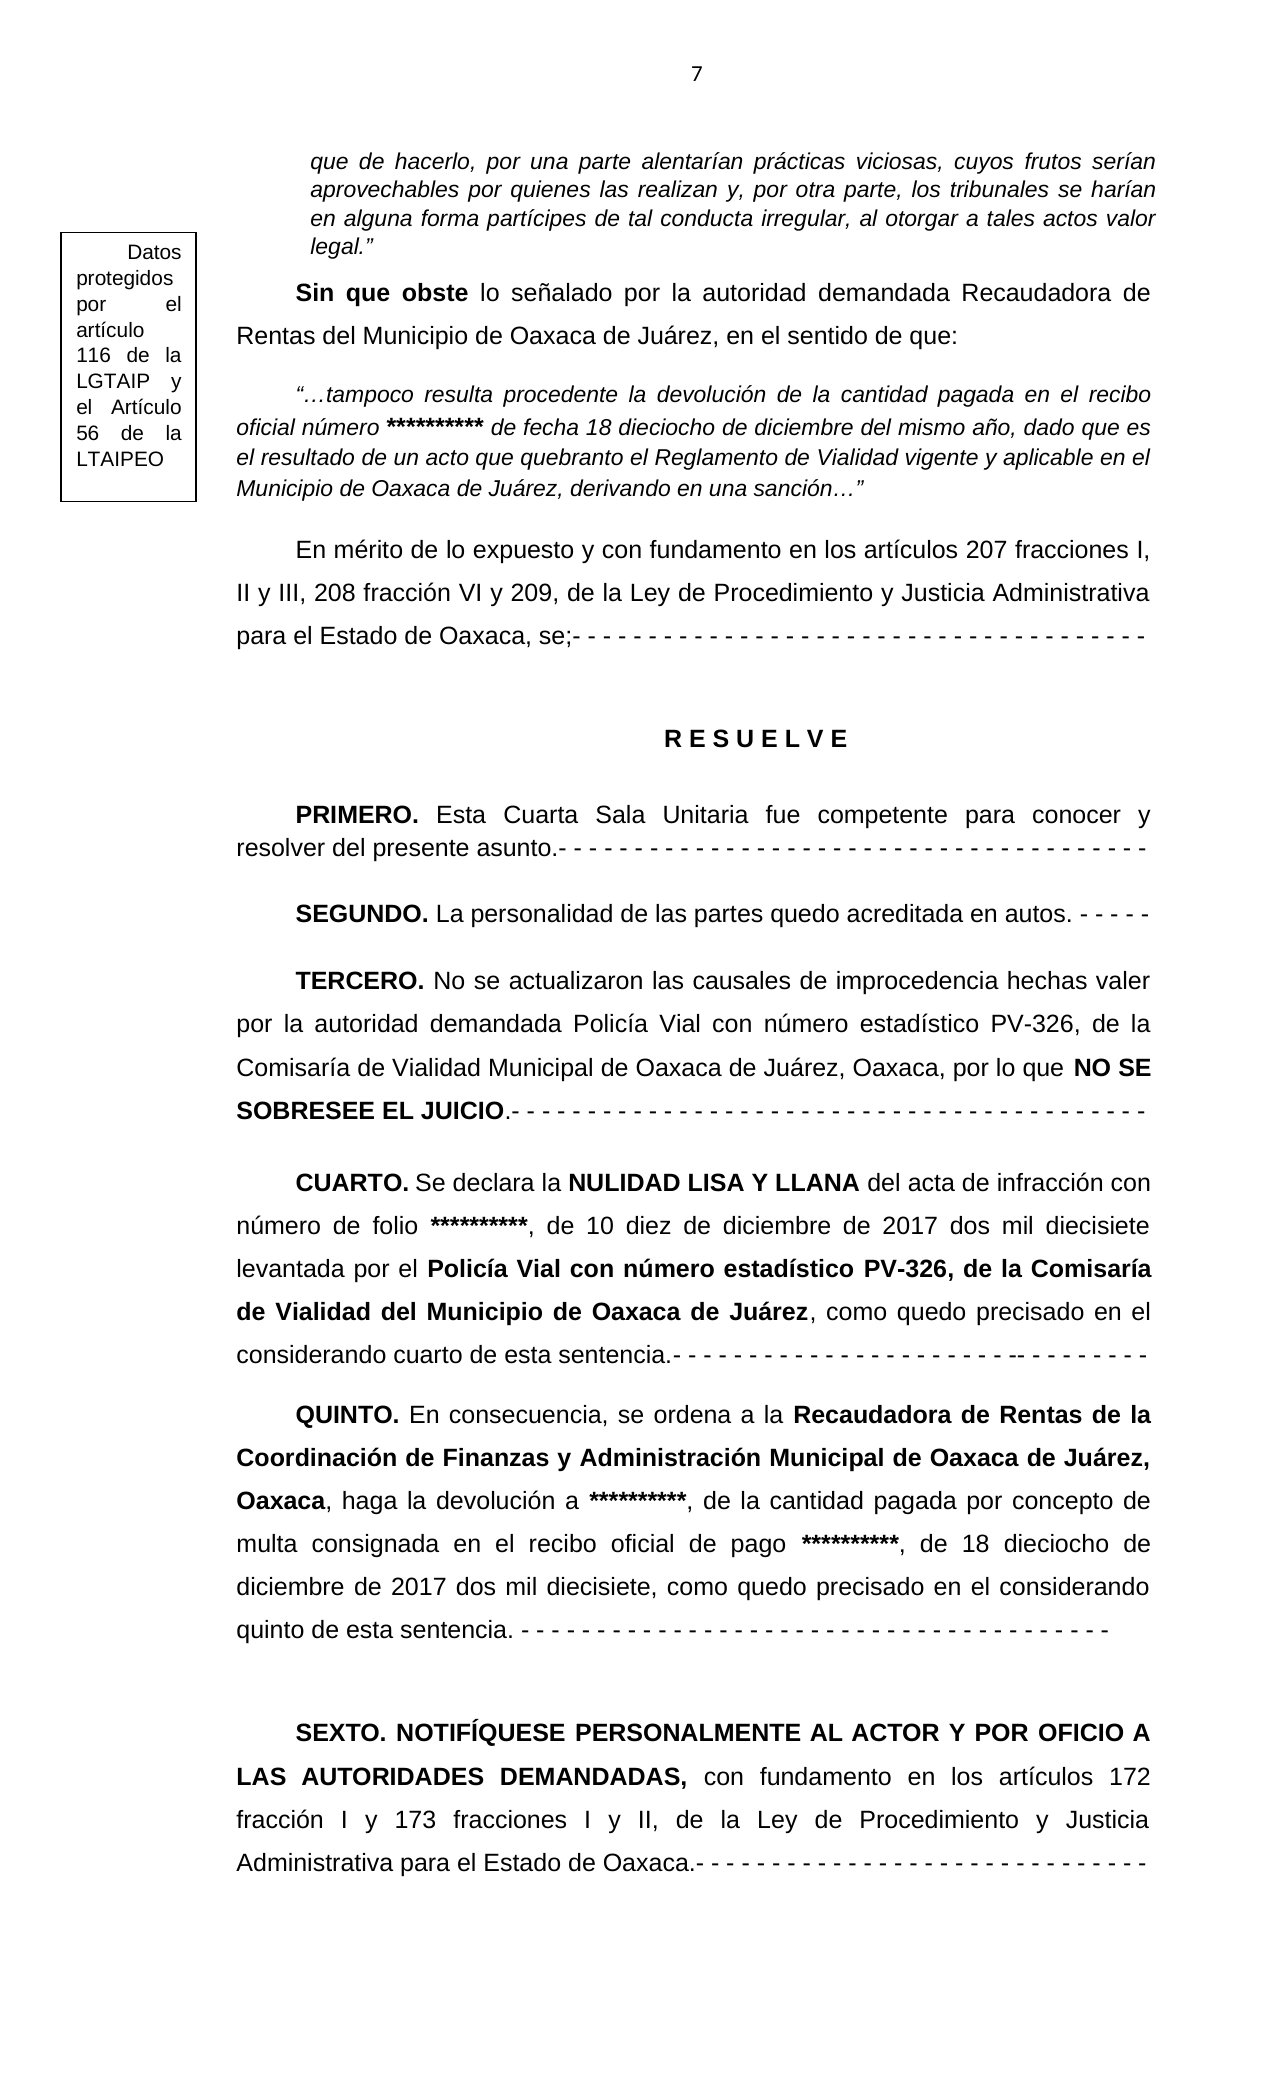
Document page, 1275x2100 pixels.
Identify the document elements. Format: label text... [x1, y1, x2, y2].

text En mérito de lo expuesto y con fundamento en los artículos 207 fracciones I, II y III, 208 fracción VI y 209, de la Ley de Procedimiento y Justicia Administrativa para el Estado de Oaxaca, se;- - - - - - - - - - - - - - - - - - - - - - - - - - - - - - - - - - - - - - [236, 535, 1152, 650]
text Sin que obste lo señalado por la autoridad demandada Recaudadora de Rentas del Municipio de Oaxaca de Juárez, en el sentido de que: [236, 278, 1152, 350]
text SEXTO. NOTIFÍQUESE PERSONALMENTE AL ACTOR Y POR OFICIO A LAS AUTORIDADES DEMANDADAS, con fundamento en los artículos 172 fracción I y 173 fracciones I y II, de la Ley de Procedimiento y Justicia Administrativa para el Estado de Oaxaca.- - - - - - - - - - - - - - - - - - - - - - - - - - - - - - [236, 1718, 1152, 1877]
text PRIMERO. Esta Cuarta Sala Unitaria fue competente para conocer y resolver del presente asunto.- - - - - - - - - - - - - - - - - - - - - - - - - - - - - - - - - - - - - - - [236, 800, 1152, 862]
text QUINTO. En consecuencia, se ordena a la Recaudadora de Rentas de la Coordinación de Finanzas y Administración Municipal de Oaxaca de Juárez, Oaxaca, haga la devolución a **********, de la cantidad pagada por concepto de multa consignada en el recibo oficial de pago **********, de 18 dieciocho de diciembre de 2017 dos mil diecisiete, como quedo precisado en el considerando quinto de esta sentencia. - - - - - - - - - - - - - - - - - - - - - - - - - - - - - - - - - - - - - - - [236, 1400, 1152, 1644]
text R E S U E L V E [236, 724, 1275, 753]
text TERCERO. No se actualizaron las causales de improcedencia hechas valer por la autoridad demandada Policía Vial con número estadístico PV-326, de la Comisaría de Vialidad Municipal de Oaxaca de Juárez, Oaxaca, por lo que NO SE SOBRESEE EL JUICIO.- - - - - - - - - - - - - - - - - - - - - - - - - - - - - - - - - - - - - - - - - - [236, 966, 1152, 1124]
text “…tampoco resulta procedente la devolución de la cantidad pagada en el recibo oficial número ********** de fecha 18 dieciocho de diciembre del mismo año, dado que es el resultado de un acto que quebranto el Reglamento de Vialidad vigente y aplicable en el Municipio de Oaxaca de Juárez, derivando en una sanción…” [236, 381, 1152, 501]
text SEGUNDO. La personalidad de las partes quedo acreditada en autos. - - - - - [236, 899, 1152, 928]
text CUARTO. Se declara la NULIDAD LISA Y LLANA del acta de infracción con número de folio **********, de 10 diez de diciembre de 2017 dos mil diecisiete levantada por el Policía Vial con número estadístico PV-326, de la Comisaría de Vialidad del Municipio de Oaxaca de Juárez, como quedo precisado en el considerando cuarto de esta sentencia.- - - - - - - - - - - - - - - - - - - - - - -- - - - - - - - - [236, 1168, 1152, 1369]
